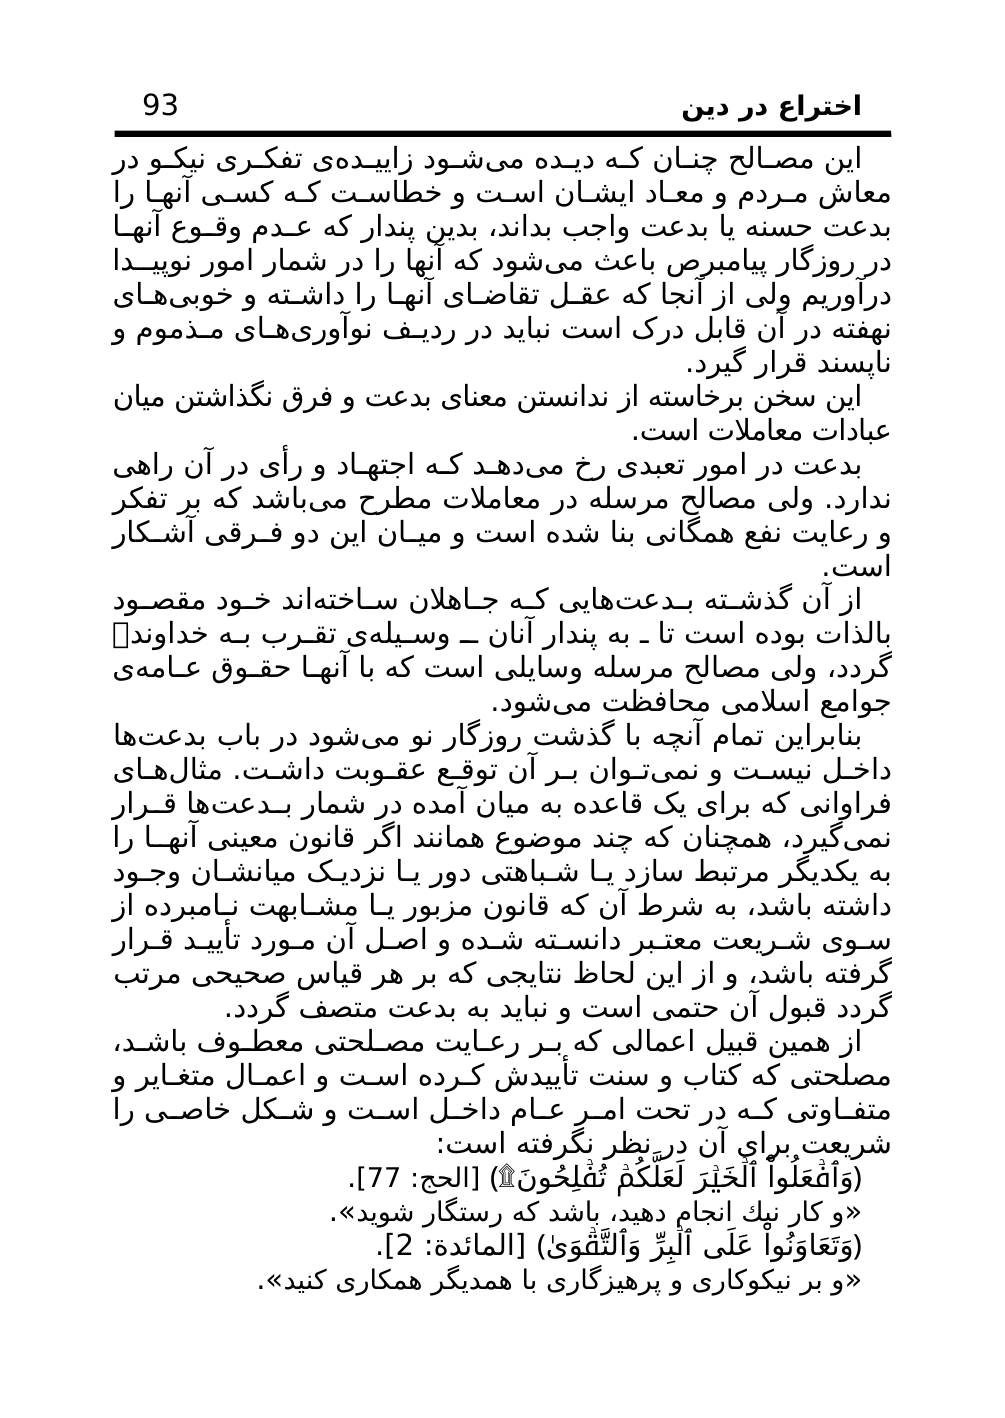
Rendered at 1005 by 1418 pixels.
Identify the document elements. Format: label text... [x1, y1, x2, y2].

text ﴿وَٱفۡعَلُواْ ٱلۡخَيۡرَ لَعَلَّكُمۡ تُفۡلِحُونَ۩﴾ [الحج: 77]. [112, 1160, 892, 1194]
text «و بر نيكوكارى و پرهيزگارى با همديگر همكارى كنيد». [112, 1262, 892, 1296]
text از آن گذشته بدعت‌هایی که جاهلان ساخته‌اند خود مقصود بالذات بوده است تا ـ به پندار آنان ـ وسیله‌ی تقرب به خداوند گردد، ولی مصالح مرسله وسایلی است که با آنها حقوق عامه‌ی جوامع اسلامی محافظت می‌شود. [112, 583, 892, 719]
text این سخن برخاسته از ندانستن معنای بدعت و فرق نگذاشتن میان عبادات معاملات است. [112, 379, 892, 447]
text بدعت در امور تعبدی رخ می‌دهد که اجتهاد و رأی در آن راهی ندارد. ولی مصالح مرسله در معاملات مطرح می‌باشد که بر تفکر و رعایت نفع همگانی بنا شده است و میان این دو فرقی آشکار است. [112, 447, 892, 583]
text بنابراین تمام آنچه با گذشت روزگار نو می‌شود در باب بدعت‌ها داخل نیست و نمی‌توان بر آن توقع عقوبت داشت. مثال‌های فراوانی که برای یک قاعده به میان آمده در شمار بدعت‌ها قرار نمی‌گیرد، همچنان که چند موضوع همانند اگر قانون معینی آنها را به یکدیگر مرتبط سازد یا شباهتی دور یا نزدیک میانشان وجود داشته باشد، به شرط آن که قانون مزبور یا مشابهت نامبرده از سوی شریعت معتبر دانسته شده و اصل آن مورد تأیید قرار گرفته باشد، و از این لحاظ نتایجی که بر هر قیاس صحیحی مرتب گردد قبول آن حتمی است و نباید به بدعت متصف گردد. [112, 719, 892, 1024]
text این مصالح چنان که دیده می‌شود زاییده‌ی تفکری نیکو در معاش مردم و معاد ایشان است و خطاست که کسی آنها را بدعت حسنه یا بدعت واجب بداند، بدین پندار که عدم وقوع آنها در روزگار پیامبرص باعث می‌شود که آنها را در شمار امور نوپیدا درآوریم ولی از آنجا که عقل تقاضای آنها را داشته و خوبی‌های نهفته در آن قابل درک است نباید در ردیف نوآوری‌های مذموم و ناپسند قرار گیرد. [112, 141, 892, 379]
text «و كار نيك انجام دهيد، باشد كه رستگار شويد». [112, 1194, 892, 1228]
text از همین قبیل اعمالی که بر رعایت مصلحتی معطوف باشد، مصلحتی که کتاب و سنت تأییدش کرده است و اعمال متغایر و متفاوتی که در تحت امر عام داخل است و شکل خاصی را شریعت برای آن در نظر نگرفته است: [112, 1024, 892, 1160]
text ﴿وَتَعَاوَنُواْ عَلَى ٱلۡبِرِّ وَٱلتَّقۡوَىٰ﴾ [المائدة: 2]. [112, 1228, 892, 1262]
